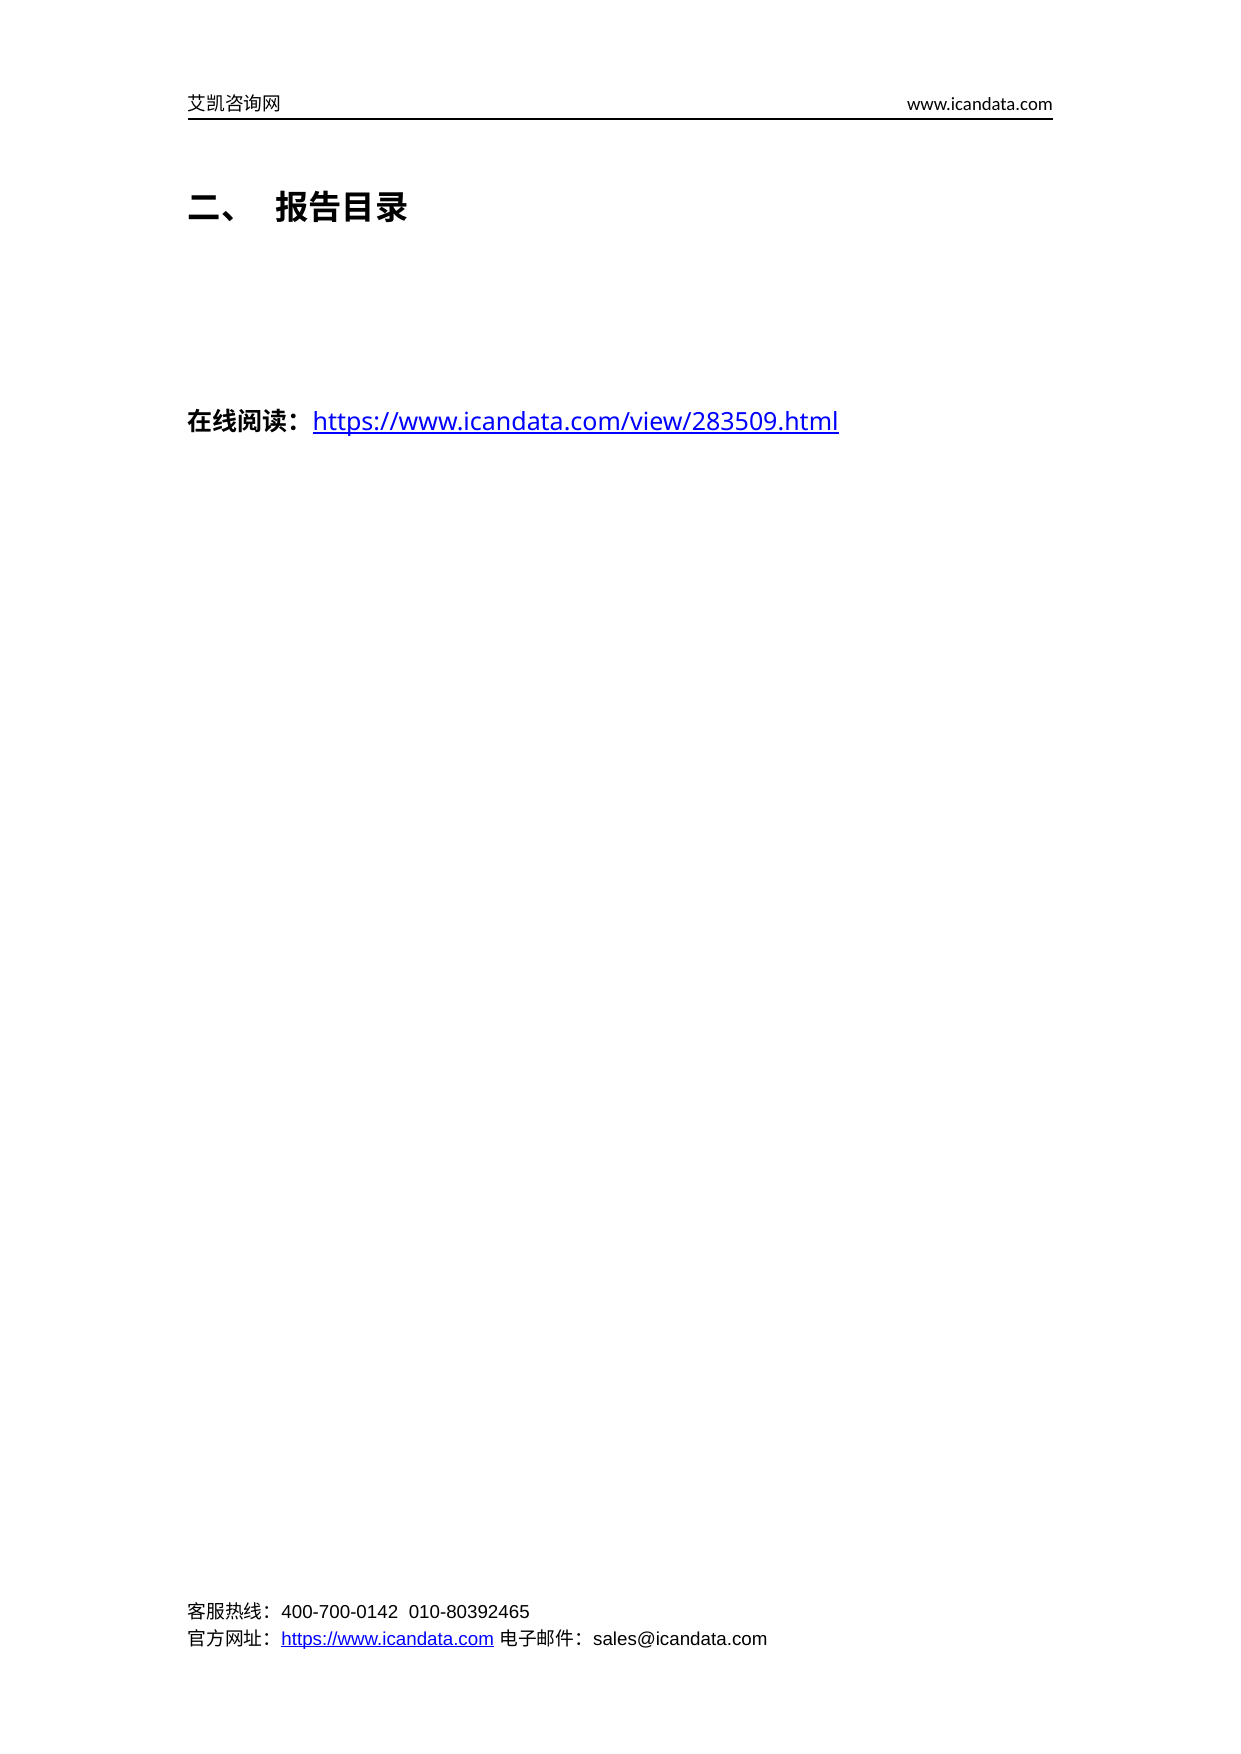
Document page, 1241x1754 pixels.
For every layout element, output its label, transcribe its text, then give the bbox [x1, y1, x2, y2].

subtitle 报告目录 [187, 172, 1053, 237]
text 在线阅读：https://www.icandata.com/view/283509.html [187, 387, 1053, 452]
